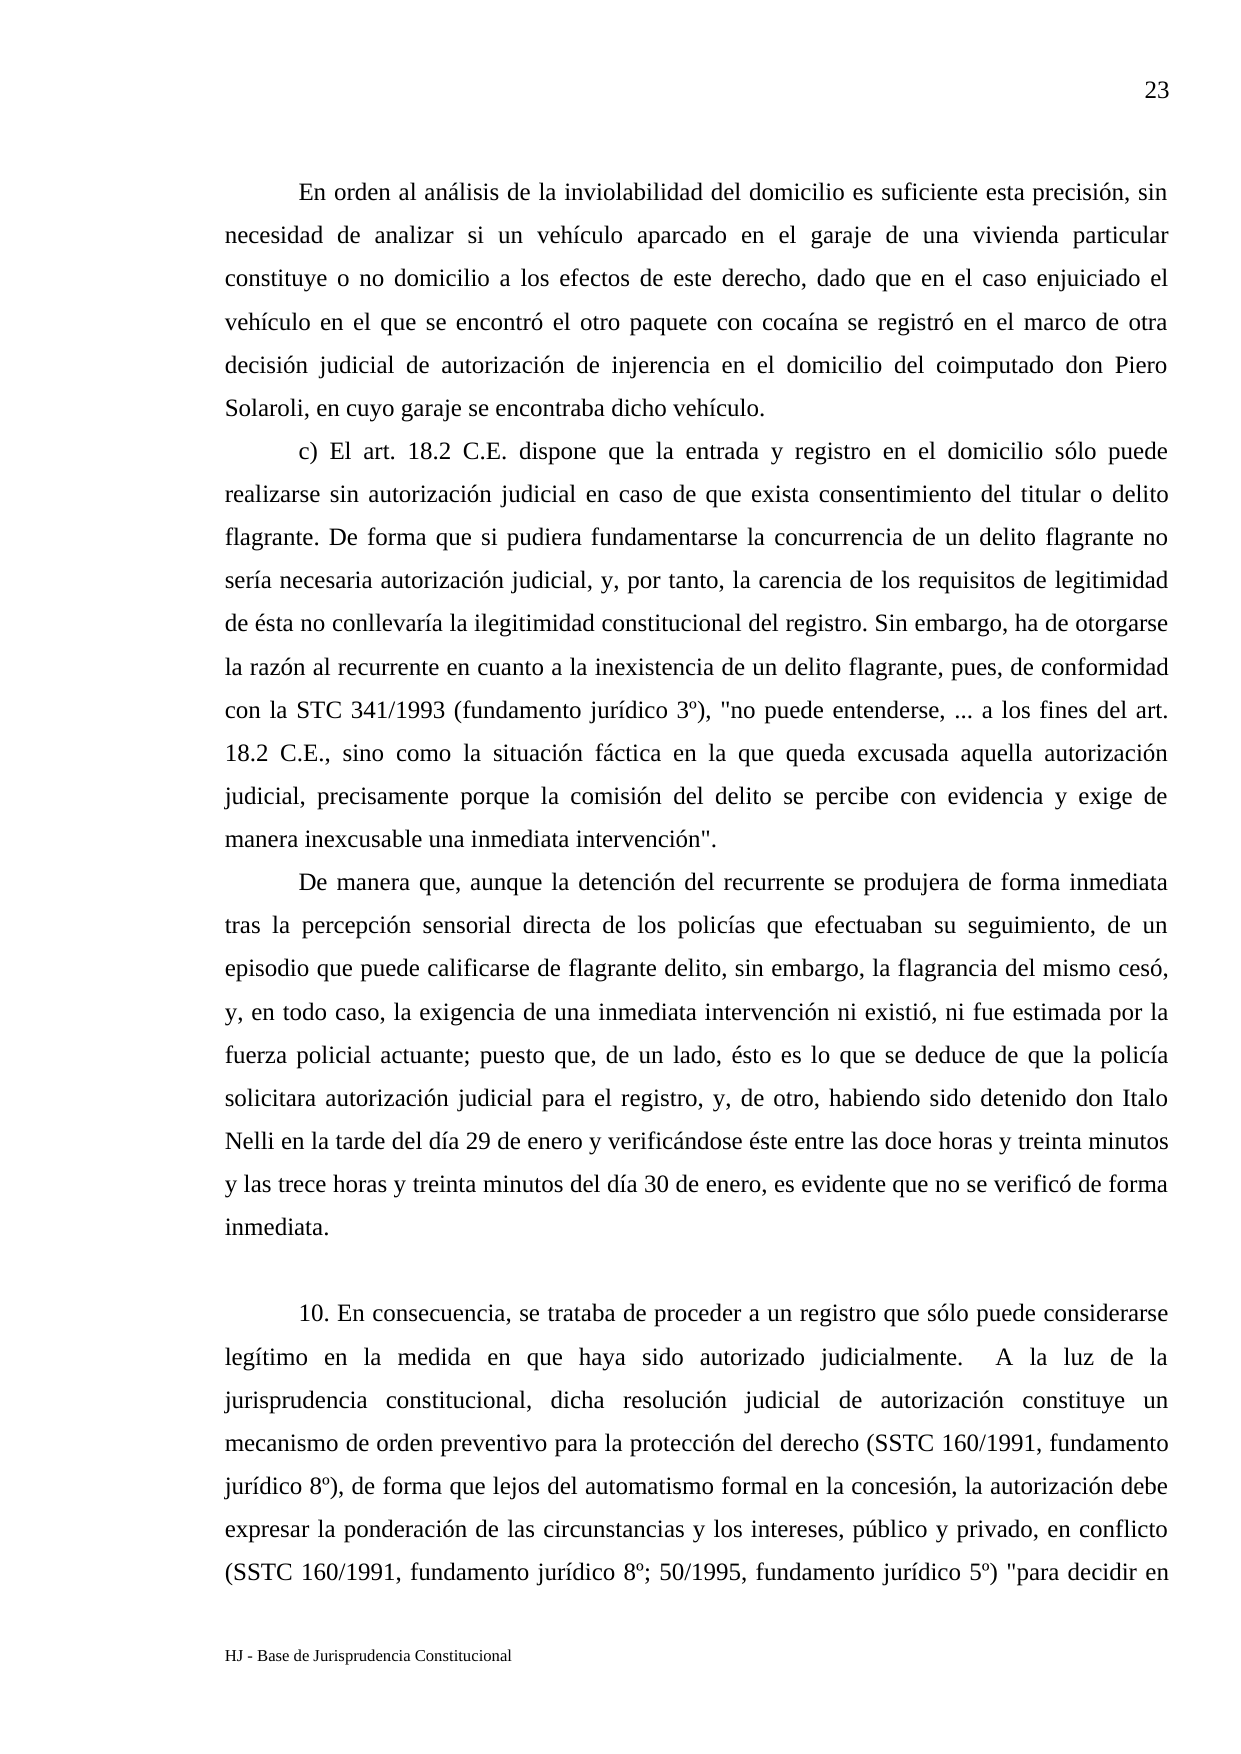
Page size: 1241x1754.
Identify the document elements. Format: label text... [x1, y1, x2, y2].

text En orden al análisis de la inviolabilidad del domicilio es suficiente esta precisión, sin necesidad de analizar si un vehículo aparcado en el garaje de una vivienda particular constituye o no domicilio a los efectos de este derecho, dado que en el caso enjuiciado el vehículo en el que se encontró el otro paquete con cocaína se registró en el marco de otra decisión judicial de autorización de injerencia en el domicilio del coimputado don Piero Solaroli, en cuyo garaje se encontraba dicho vehículo. [224, 177, 1169, 422]
text c) El art. 18.2 C.E. dispone que la entrada y registro en el domicilio sólo puede realizarse sin autorización judicial en caso de que exista consentimiento del titular o delito flagrante. De forma que si pudiera fundamentarse la concurrencia de un delito flagrante no sería necesaria autorización judicial, y, por tanto, la carencia de los requisitos de legitimidad de ésta no conllevaría la ilegitimidad constitucional del registro. Sin embargo, ha de otorgarse la razón al recurrente en cuanto a la inexistencia de un delito flagrante, pues, de conformidad con la STC 341/1993 (fundamento jurídico 3º), "no puede entenderse, ... a los fines del art. 18.2 C.E., sino como la situación fáctica en la que queda excusada aquella autorización judicial, precisamente porque la comisión del delito se percibe con evidencia y exige de manera inexcusable una inmediata intervención". [224, 436, 1169, 853]
text De manera que, aunque la detención del recurrente se produjera de forma inmediata tras la percepción sensorial directa de los policías que efectuaban su seguimiento, de un episodio que puede calificarse de flagrante delito, sin embargo, la flagrancia del mismo cesó, y, en todo caso, la exigencia de una inmediata intervención ni existió, ni fue estimada por la fuerza policial actuante; puesto que, de un lado, ésto es lo que se deduce de que la policía solicitara autorización judicial para el registro, y, de otro, habiendo sido detenido don Italo Nelli en la tarde del día 29 de enero y verificándose éste entre las doce horas y treinta minutos y las trece horas y treinta minutos del día 30 de enero, es evidente que no se verificó de forma inmediata. [224, 867, 1169, 1241]
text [224, 1298, 1169, 1586]
